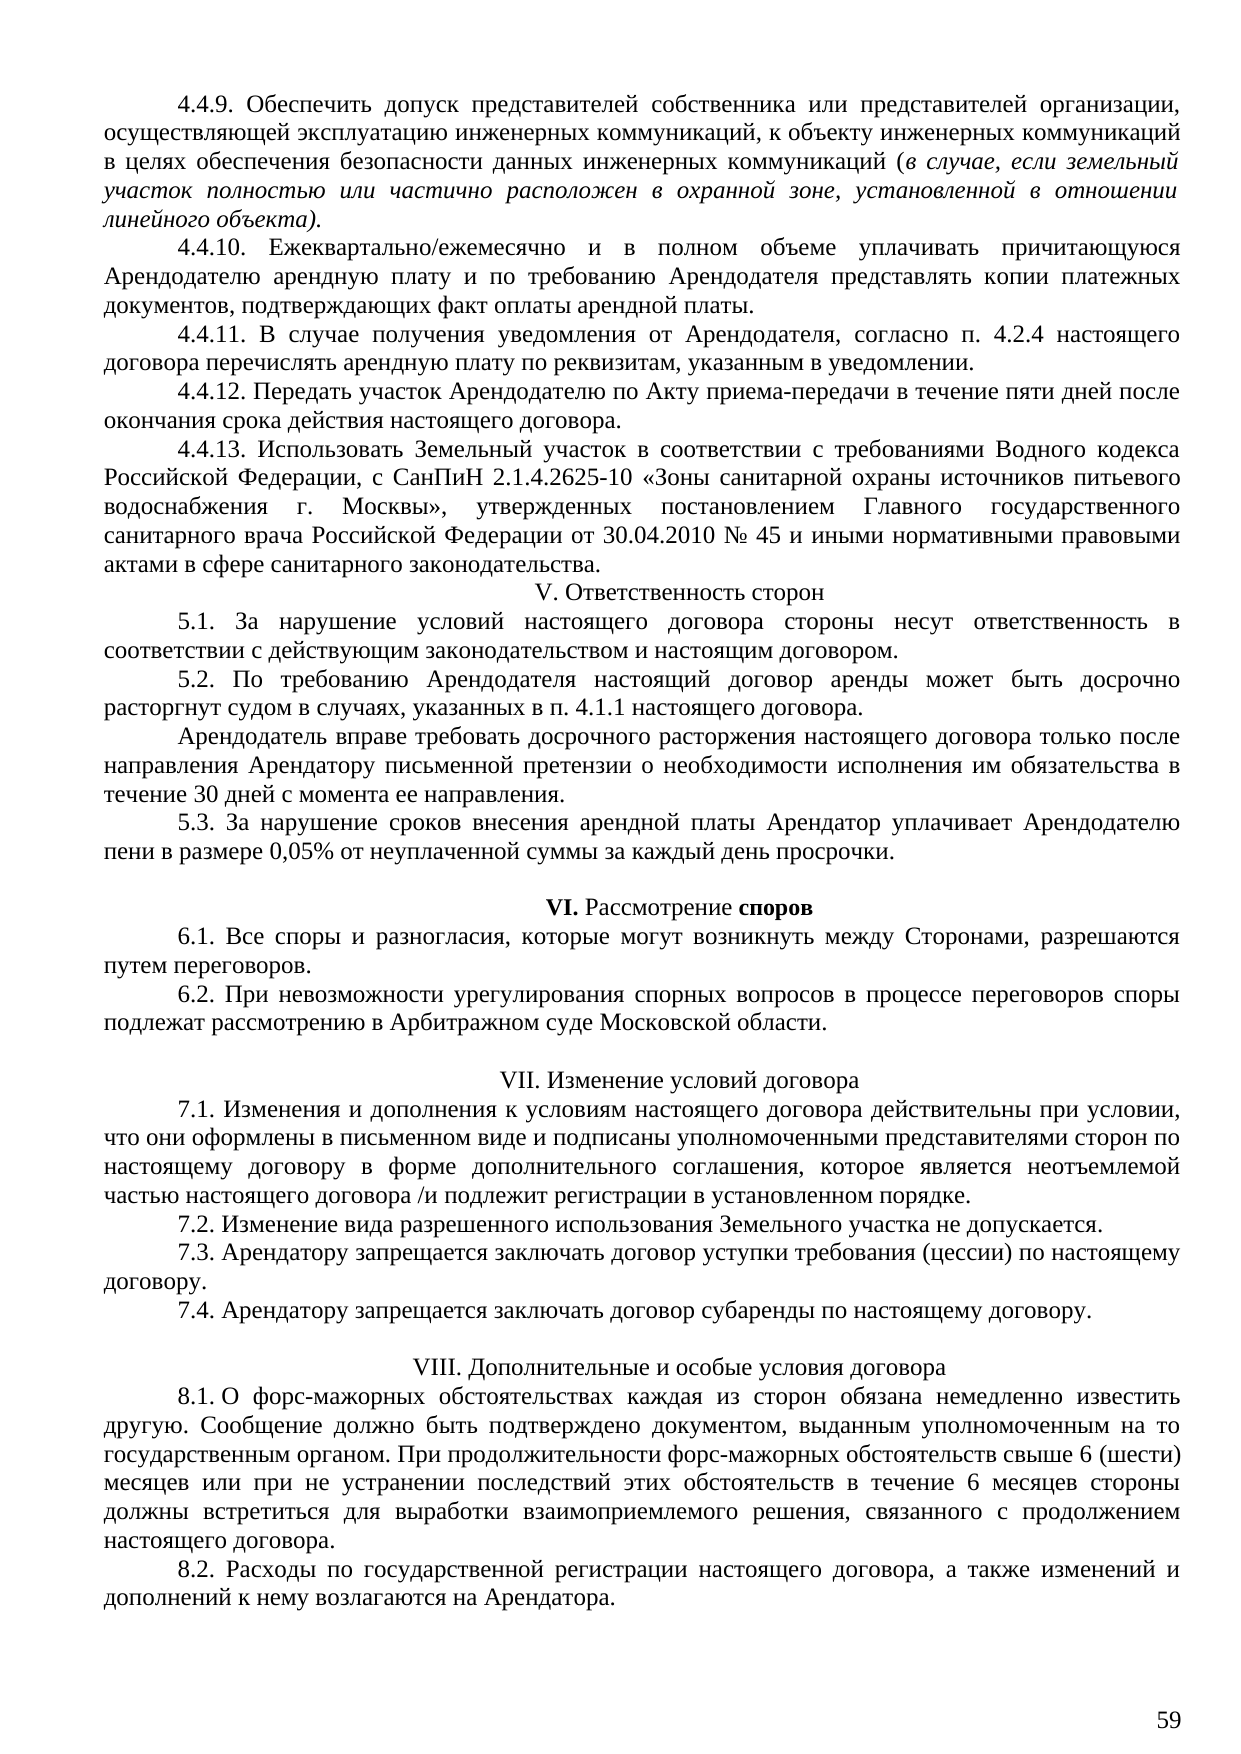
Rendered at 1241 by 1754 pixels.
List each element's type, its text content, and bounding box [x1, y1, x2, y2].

text VIII. Дополнительные и особые условия договора [103, 1352, 1181, 1381]
text 4.4.10. Ежеквартально/ежемесячно и в полном объеме уплачивать причитающуюся Арендодателю арендную плату и по требованию Арендодателя представлять копии платежных документов, подтверждающих факт оплаты арендной платы. [103, 232, 1181, 319]
text 5.1. За нарушение условий настоящего договора стороны несут ответственность в соответствии с действующим законодательством и настоящим договором. [103, 606, 1181, 664]
text 6.1. Все споры и разногласия, которые могут возникнуть между Сторонами, разрешаются путем переговоров. [103, 921, 1181, 979]
text 4.4.12. Передать участок Арендодателю по Акту приема-передачи в течение пяти дней после окончания срока действия настоящего договора. [103, 376, 1181, 434]
text Арендодатель вправе требовать досрочного расторжения настоящего договора только после направления Арендатору письменной претензии о необходимости исполнения им обязательства в течение 30 дней с момента ее направления. [103, 721, 1181, 807]
text 7.4. Арендатору запрещается заключать договор субаренды по настоящему договору. [103, 1295, 1181, 1324]
text V. Ответственность сторон [103, 577, 1181, 606]
text 7.1. Изменения и дополнения к условиям настоящего договора действительны при условии, что они оформлены в письменном виде и подписаны уполномоченными представителями сторон по настоящему договору в форме дополнительного соглашения, которое является неотъемлемой частью настоящего договора /и подлежит регистрации в установленном порядке. [103, 1094, 1181, 1209]
text 7.2. Изменение вида разрешенного использования Земельного участка не допускается. [103, 1209, 1181, 1237]
text 7.3. Арендатору запрещается заключать договор уступки требования (цессии) по настоящему договору. [103, 1237, 1181, 1295]
text 4.4.11. В случае получения уведомления от Арендодателя, согласно п. 4.2.4 настоящего договора перечислять арендную плату по реквизитам, указанным в уведомлении. [103, 319, 1181, 376]
text VI. Рассмотрение споров [103, 892, 1181, 921]
text 4.4.9. Обеспечить допуск представителей собственника или представителей организации, осуществляющей эксплуатацию инженерных коммуникаций, к объекту инженерных коммуникаций в целях обеспечения безопасности данных инженерных коммуникаций (в случае, если земельный участок полностью или частично расположен в охранной зоне, установленной в отношении линейного объекта). [103, 89, 1181, 232]
text 8.2. Расходы по государственной регистрации настоящего договора, а также изменений и дополнений к нему возлагаются на Арендатора. [103, 1554, 1181, 1611]
text VII. Изменение условий договора [103, 1065, 1181, 1094]
text 5.3. За нарушение сроков внесения арендной платы Арендатор уплачивает Арендодателю пени в размере 0,05% от неуплаченной суммы за каждый день просрочки. [103, 807, 1181, 865]
text 5.2. По требованию Арендодателя настоящий договор аренды может быть досрочно расторгнут судом в случаях, указанных в п. 4.1.1 настоящего договора. [103, 664, 1181, 721]
text 4.4.13. Использовать Земельный участок в соответствии с требованиями Водного кодекса Российской Федерации, с СанПиН 2.1.4.2625-10 «Зоны санитарной охраны источников питьевого водоснабжения г. Москвы», утвержденных постановлением Главного государственного санитарного врача Российской Федерации от 30.04.2010 № 45 и иными нормативными правовыми актами в сфере санитарного законодательства. [103, 434, 1181, 577]
text 8.1. О форс-мажорных обстоятельствах каждая из сторон обязана немедленно известить другую. Сообщение должно быть подтверждено документом, выданным уполномоченным на то государственным органом. При продолжительности форс-мажорных обстоятельств свыше 6 (шести) месяцев или при не устранении последствий этих обстоятельств в течение 6 месяцев стороны должны встретиться для выработки взаимоприемлемого решения, связанного с продолжением настоящего договора. [103, 1381, 1181, 1554]
text 6.2. При невозможности урегулирования спорных вопросов в процессе переговоров споры подлежат рассмотрению в Арбитражном суде Московской области. [103, 979, 1181, 1036]
